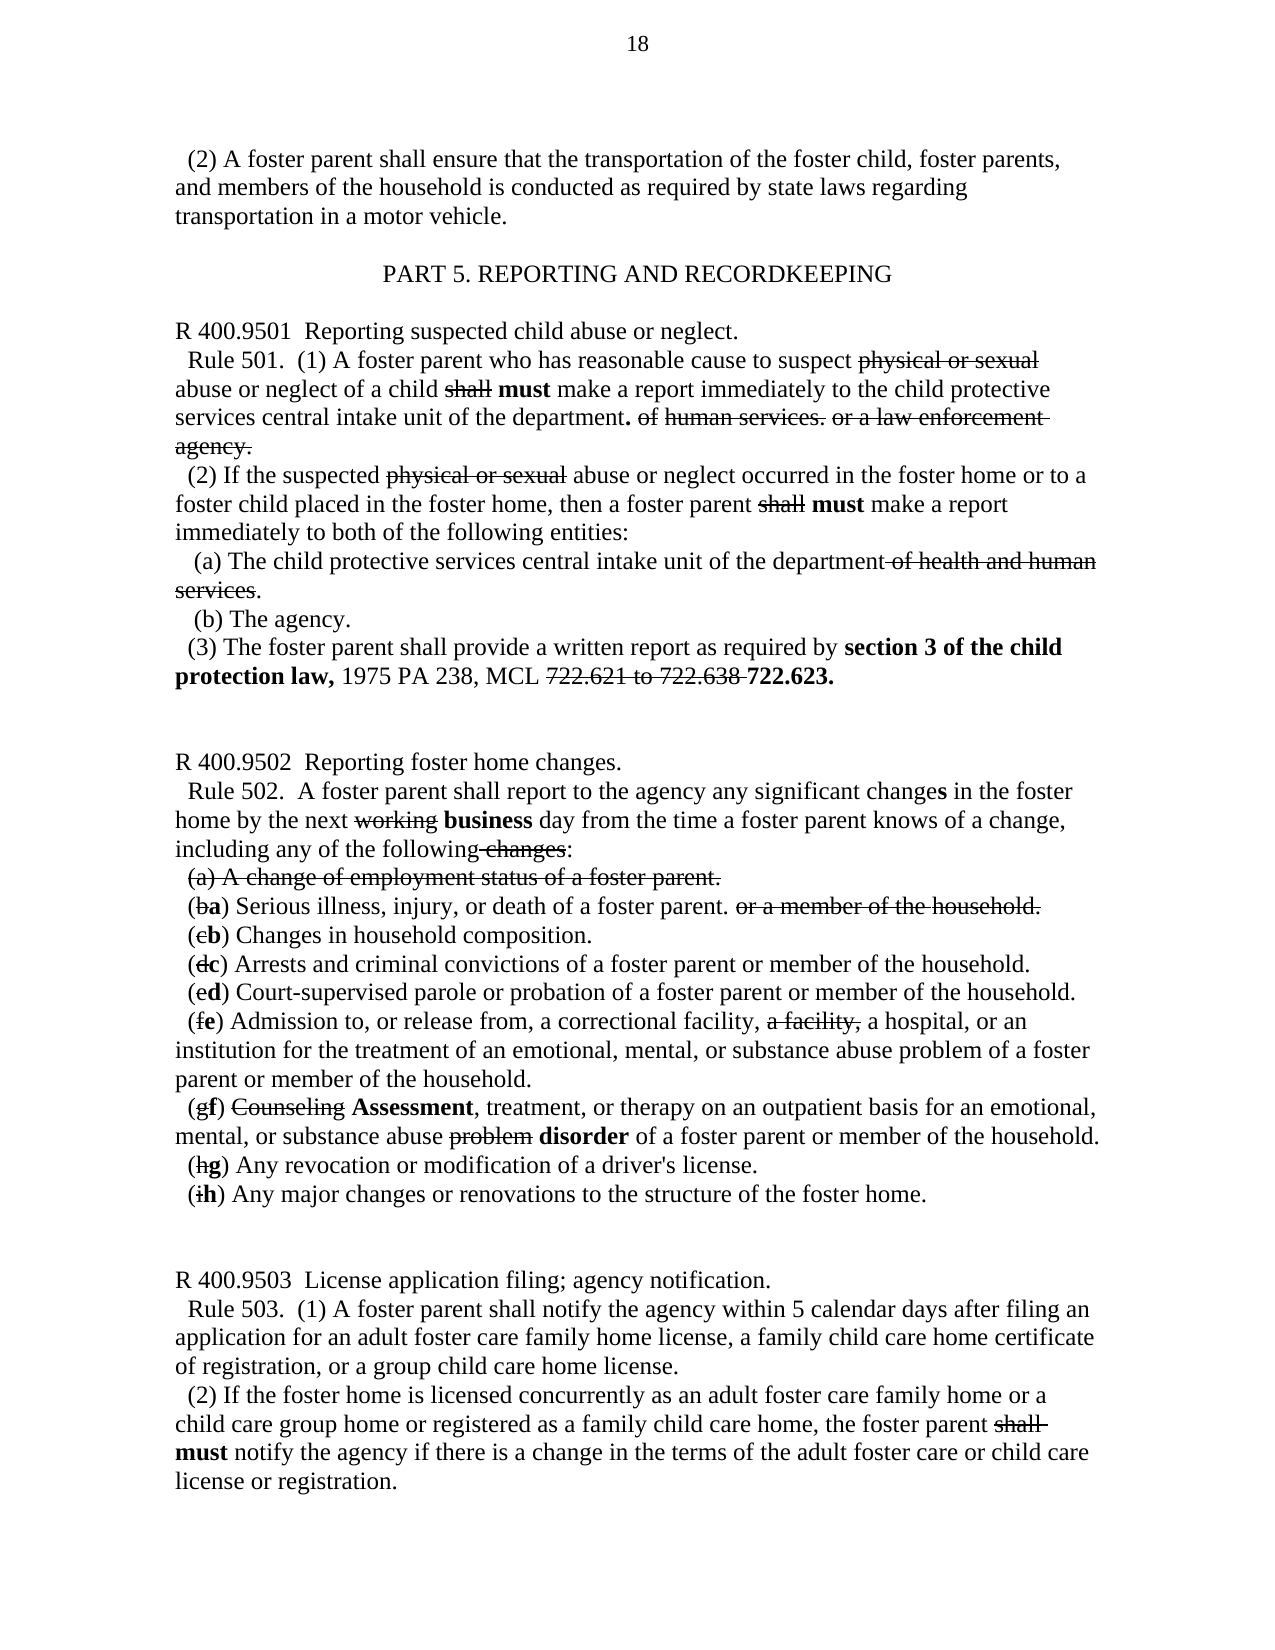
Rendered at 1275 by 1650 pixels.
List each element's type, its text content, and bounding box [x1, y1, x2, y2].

text (3) The foster parent shall provide a written report as required by section 3 of the child protection law, 1975 PA 238, MCL 722.621 to 722.638 722.623. [175, 632, 1100, 690]
text (gf) Counseling Assessment, treatment, or therapy on an outpatient basis for an emotional, mental, or substance abuse problem disorder of a foster parent or member of the household. [175, 1092, 1100, 1150]
text (fe) Admission to, or release from, a correctional facility, a facility, a hospital, or an institution for the treatment of an emotional, mental, or substance abuse problem of a foster parent or member of the household. [175, 1006, 1100, 1092]
text R 400.9502 Reporting foster home changes. [175, 747, 1100, 776]
text (cb) Changes in household composition. [175, 920, 1100, 949]
text Rule 501. (1) A foster parent who has reasonable cause to suspect physical or sexual abuse or neglect of a child shall must make a report immediately to the child protective services central intake unit of the department. of human services. or a law enforcement agency. [175, 345, 1100, 460]
text (ed) Court-supervised parole or probation of a foster parent or member of the household. [175, 977, 1100, 1006]
text (a) A change of employment status of a foster parent. [175, 862, 1100, 891]
text R 400.9501 Reporting suspected child abuse or neglect. [175, 316, 1100, 345]
text (dc) Arrests and criminal convictions of a foster parent or member of the household. [175, 949, 1100, 977]
text PART 5. REPORTING AND RECORDKEEPING [175, 259, 1100, 287]
text (ba) Serious illness, injury, or death of a foster parent. or a member of the household. [175, 891, 1100, 920]
text R 400.9503 License application filing; agency notification. [175, 1265, 1100, 1294]
text Rule 502. A foster parent shall report to the agency any significant changes in the foster home by the next working business day from the time a foster parent knows of a change, including any of the following changes: [175, 776, 1100, 862]
text (b) The agency. [175, 604, 1100, 632]
text (ih) Any major changes or renovations to the structure of the foster home. [175, 1179, 1100, 1207]
text (hg) Any revocation or modification of a driver's license. [175, 1150, 1100, 1179]
text (a) The child protective services central intake unit of the department of health and human services. [175, 546, 1100, 604]
text (2) A foster parent shall ensure that the transportation of the foster child, foster parents, and members of the household is conducted as required by state laws regarding transportation in a motor vehicle. [175, 144, 1100, 230]
text (2) If the foster home is licensed concurrently as an adult foster care family home or a child care group home or registered as a family child care home, the foster parent shall must notify the agency if there is a change in the terms of the adult foster care or child care license or registration. [175, 1380, 1100, 1495]
text (2) If the suspected physical or sexual abuse or neglect occurred in the foster home or to a foster child placed in the foster home, then a foster parent shall must make a report immediately to both of the following entities: [175, 460, 1100, 546]
text Rule 503. (1) A foster parent shall notify the agency within 5 calendar days after filing an application for an adult foster care family home license, a family child care home certificate of registration, or a group child care home license. [175, 1294, 1100, 1380]
